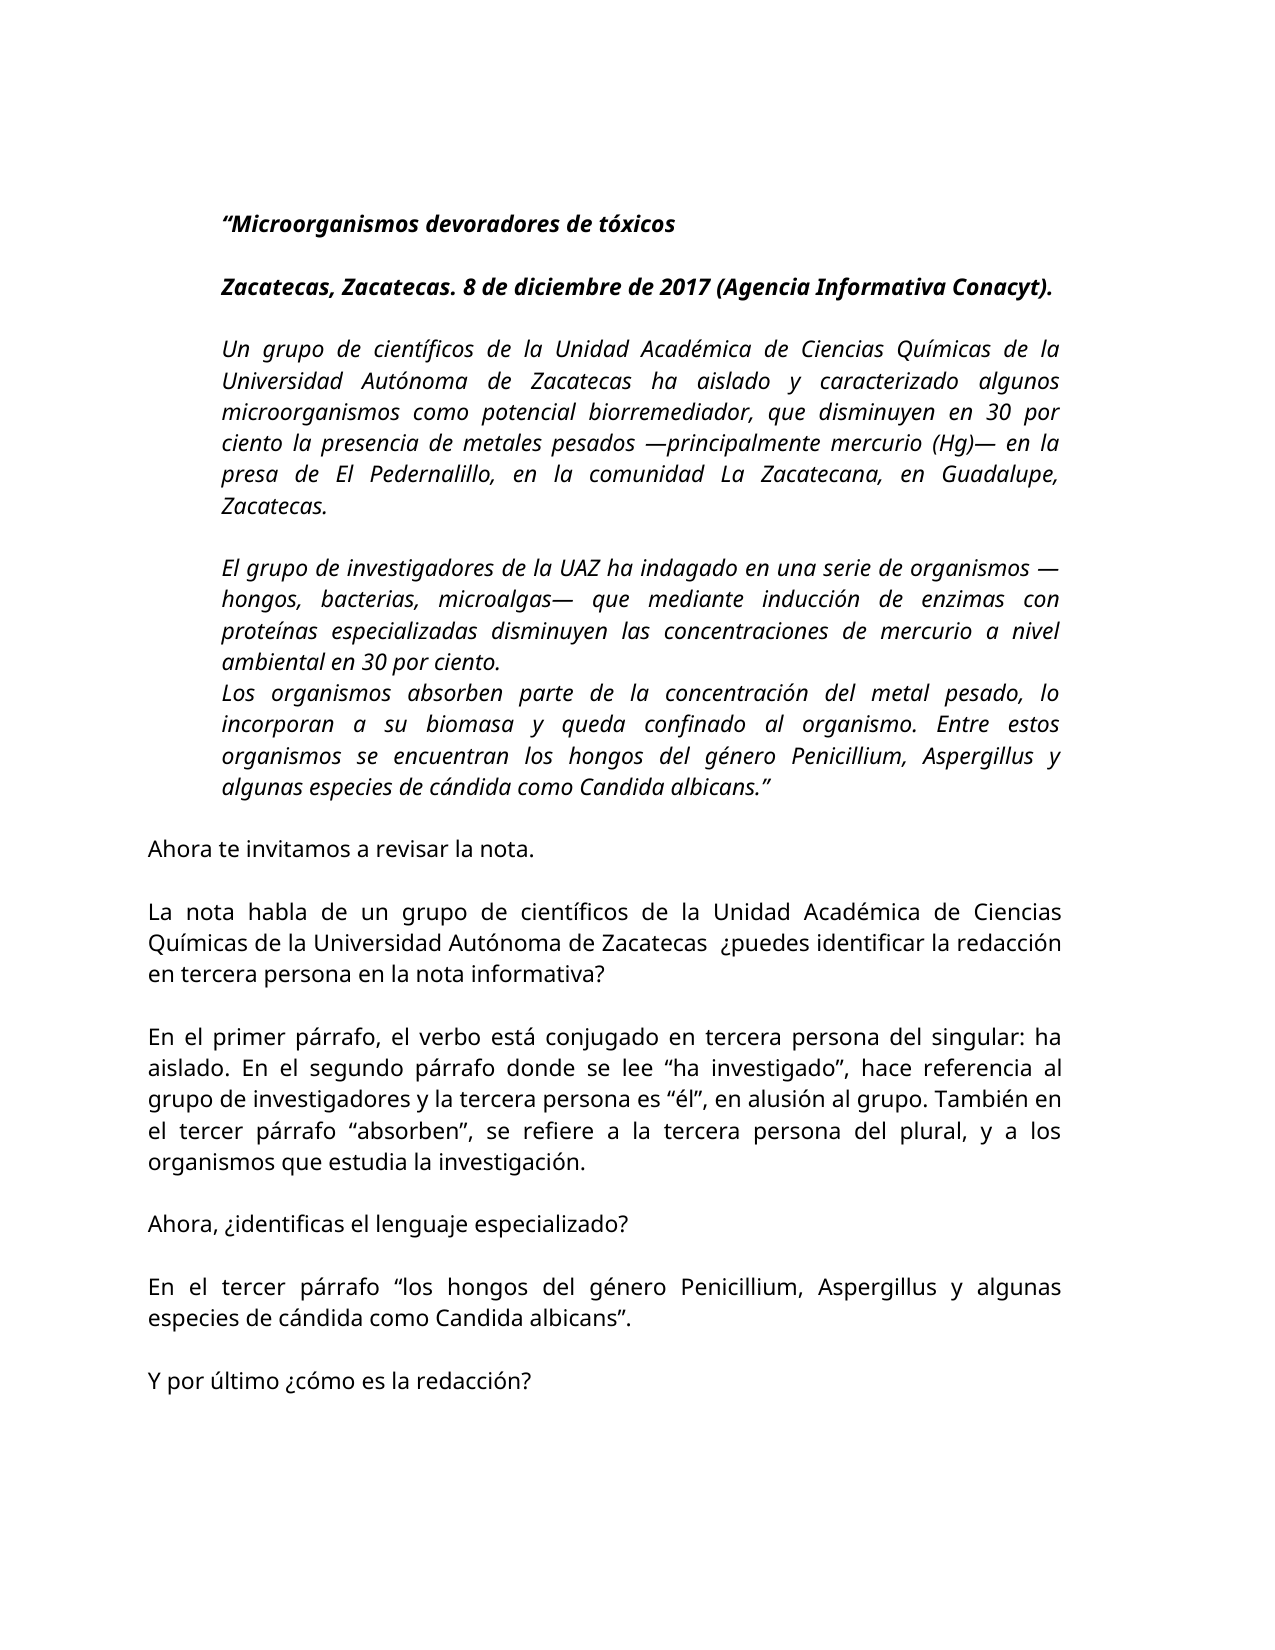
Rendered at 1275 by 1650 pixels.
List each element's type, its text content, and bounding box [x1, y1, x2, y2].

text Los organismos absorben parte de la concentración del metal pesado, lo incorporan a su biomasa y queda confinado al organismo. Entre estos organismos se encuentran los hongos del género Penicillium, Aspergillus y algunas especies de cándida como Candida albicans.” [221, 677, 1063, 802]
text En el primer párrafo, el verbo está conjugado en tercera persona del singular: ha aislado. En el segundo párrafo donde se lee “ha investigado”, hace referencia al grupo de investigadores y la tercera persona es “él”, en alusión al grupo. También en el tercer párrafo “absorben”, se refiere a la tercera persona del plural, y a los organismos que estudia la investigación. [148, 1021, 1063, 1177]
text El grupo de investigadores de la UAZ ha indagado en una serie de organismos —hongos, bacterias, microalgas— que mediante inducción de enzimas con proteínas especializadas disminuyen las concentraciones de mercurio a nivel ambiental en 30 por ciento. [221, 552, 1063, 677]
text Y por último ¿cómo es la redacción? [148, 1365, 1063, 1396]
text Zacatecas, Zacatecas. 8 de diciembre de 2017 (Agencia Informativa Conacyt). [221, 271, 1063, 302]
text “Microorganismos devoradores de tóxicos [221, 208, 1063, 240]
text Un grupo de científicos de la Unidad Académica de Ciencias Químicas de la Universidad Autónoma de Zacatecas ha aislado y caracterizado algunos microorganismos como potencial biorremediador, que disminuyen en 30 por ciento la presencia de metales pesados —principalmente mercurio (Hg)— en la presa de El Pedernalillo, en la comunidad La Zacatecana, en Guadalupe, Zacatecas. [221, 333, 1063, 521]
text La nota habla de un grupo de científicos de la Unidad Académica de Ciencias Químicas de la Universidad Autónoma de Zacatecas ¿puedes identificar la redacción en tercera persona en la nota informativa? [148, 896, 1063, 990]
text Ahora, ¿identificas el lenguaje especializado? [148, 1208, 1063, 1240]
text En el tercer párrafo “los hongos del género Penicillium, Aspergillus y algunas especies de cándida como Candida albicans”. [148, 1271, 1063, 1333]
text Ahora te invitamos a revisar la nota. [148, 833, 1063, 865]
